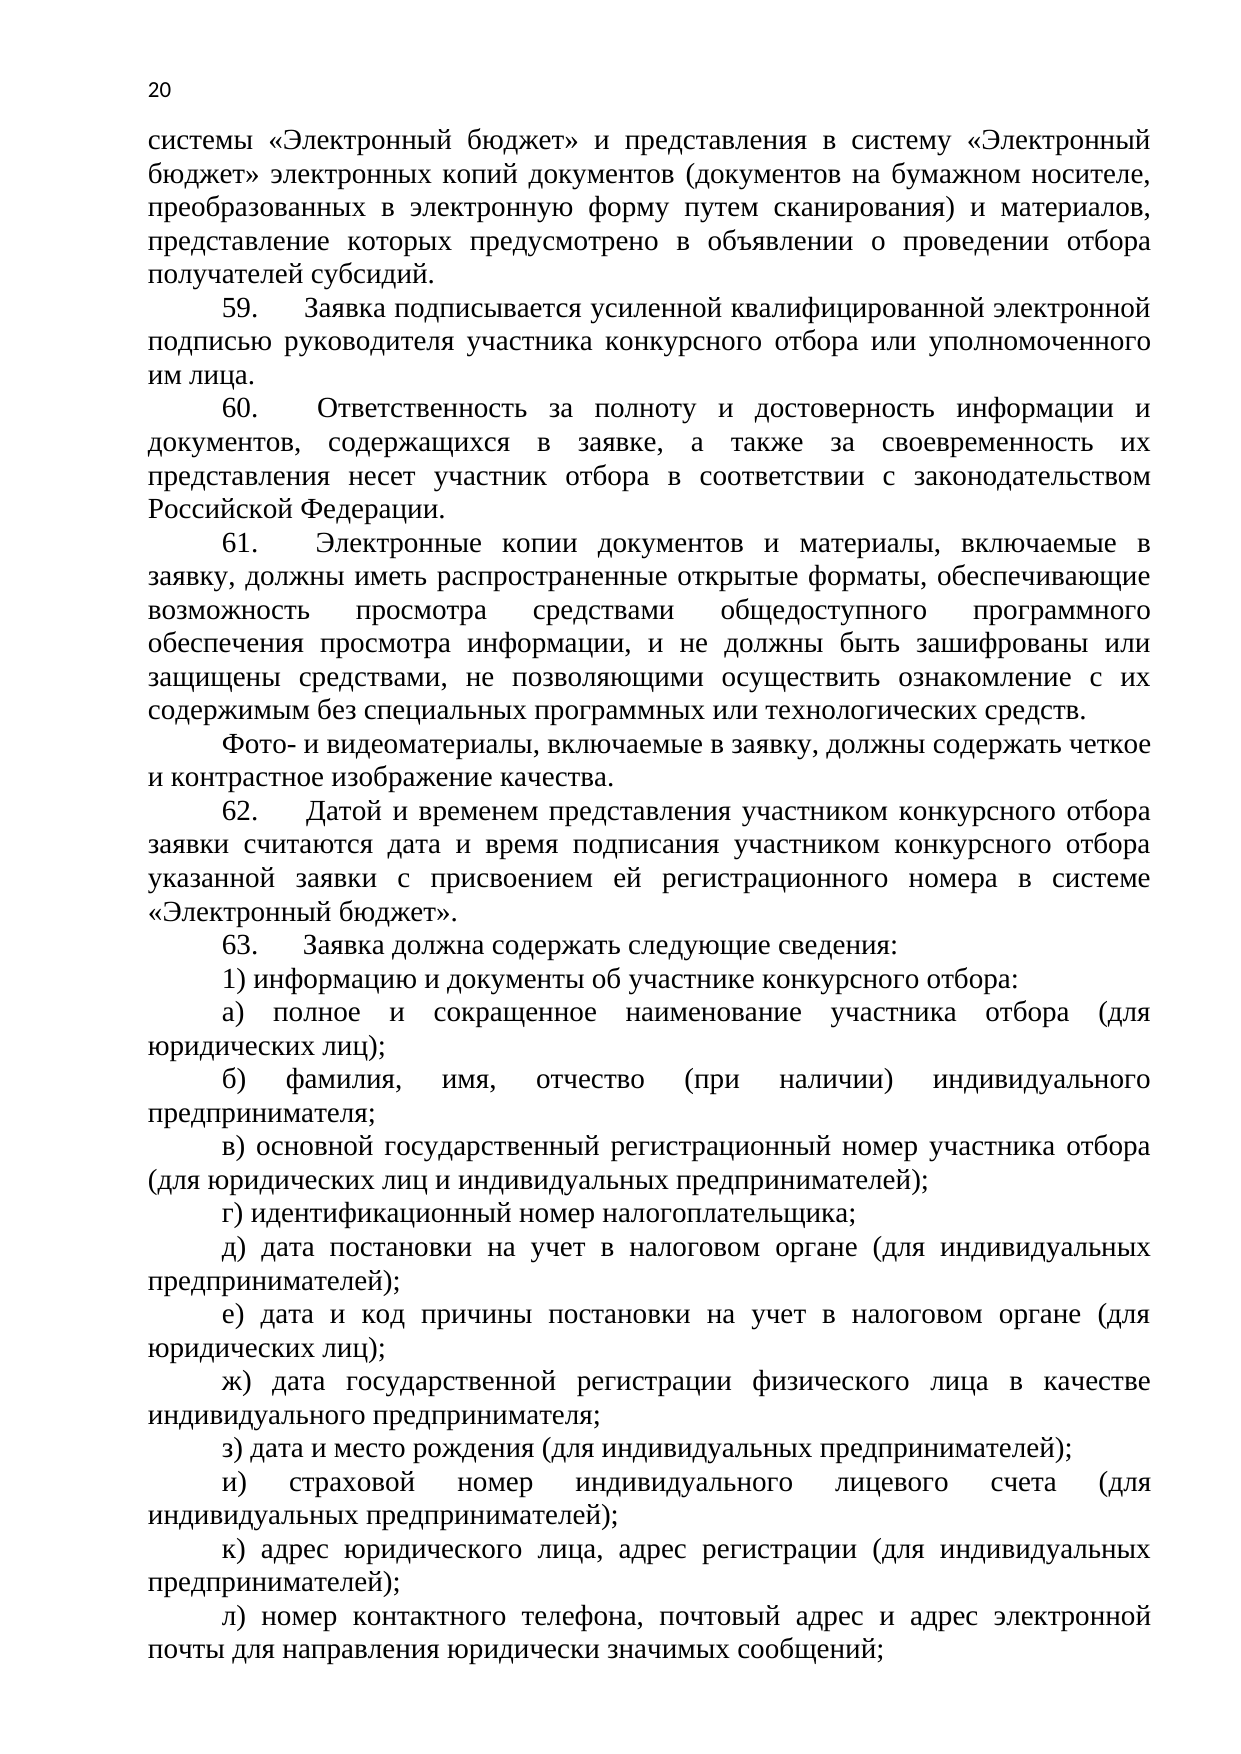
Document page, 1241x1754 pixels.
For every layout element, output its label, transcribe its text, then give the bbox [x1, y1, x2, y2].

text ж) дата государственной регистрации физического лица в качестве индивидуального предпринимателя; [148, 1363, 1152, 1430]
text е) дата и код причины постановки на учет в налоговом органе (для юридических лиц); [148, 1296, 1152, 1363]
text 1) информацию и документы об участнике конкурсного отбора: [148, 961, 1152, 994]
list Датой и временем представления участником конкурсного отбора заявки считаются дата и время подписания участником конкурсного отбора указанной заявки с присвоением ей регистрационного номера в системе «Электронный бюджет». [148, 793, 1152, 927]
text Фото- и видеоматериалы, включаемые в заявку, должны содержать четкое и контрастное изображение качества. [148, 726, 1152, 793]
list Ответственность за полноту и достоверность информации и документов, содержащихся в заявке, а также за своевременность их представления несет участник отбора в соответствии с законодательством Российской Федерации. [148, 391, 1152, 525]
text в) основной государственный регистрационный номер участника отбора (для юридических лиц и индивидуальных предпринимателей); [148, 1128, 1152, 1196]
list Заявка должна содержать следующие сведения: [148, 927, 1152, 961]
text д) дата постановки на учет в налоговом органе (для индивидуальных предпринимателей); [148, 1229, 1152, 1296]
text з) дата и место рождения (для индивидуальных предпринимателей); [148, 1430, 1152, 1464]
list Электронные копии документов и материалы, включаемые в заявку, должны иметь распространенные открытые форматы, обеспечивающие возможность просмотра средствами общедоступного программного обеспечения просмотра информации, и не должны быть зашифрованы или защищены средствами, не позволяющими осуществить ознакомление с их содержимым без специальных программных или технологических средств. [148, 525, 1152, 726]
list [148, 122, 1152, 290]
text л) номер контактного телефона, почтовый адрес и адрес электронной почты для направления юридически значимых сообщений; [148, 1598, 1152, 1665]
text и) страховой номер индивидуального лицевого счета (для индивидуальных предпринимателей); [148, 1464, 1152, 1531]
text а) полное и сокращенное наименование участника отбора (для юридических лиц); [148, 994, 1152, 1061]
list Заявка подписывается усиленной квалифицированной электронной подписью руководителя участника конкурсного отбора или уполномоченного им лица. [148, 290, 1152, 391]
text б) фамилия, имя, отчество (при наличии) индивидуального предпринимателя; [148, 1061, 1152, 1128]
text к) адрес юридического лица, адрес регистрации (для индивидуальных предпринимателей); [148, 1531, 1152, 1598]
text г) идентификационный номер налогоплательщика; [148, 1196, 1152, 1229]
